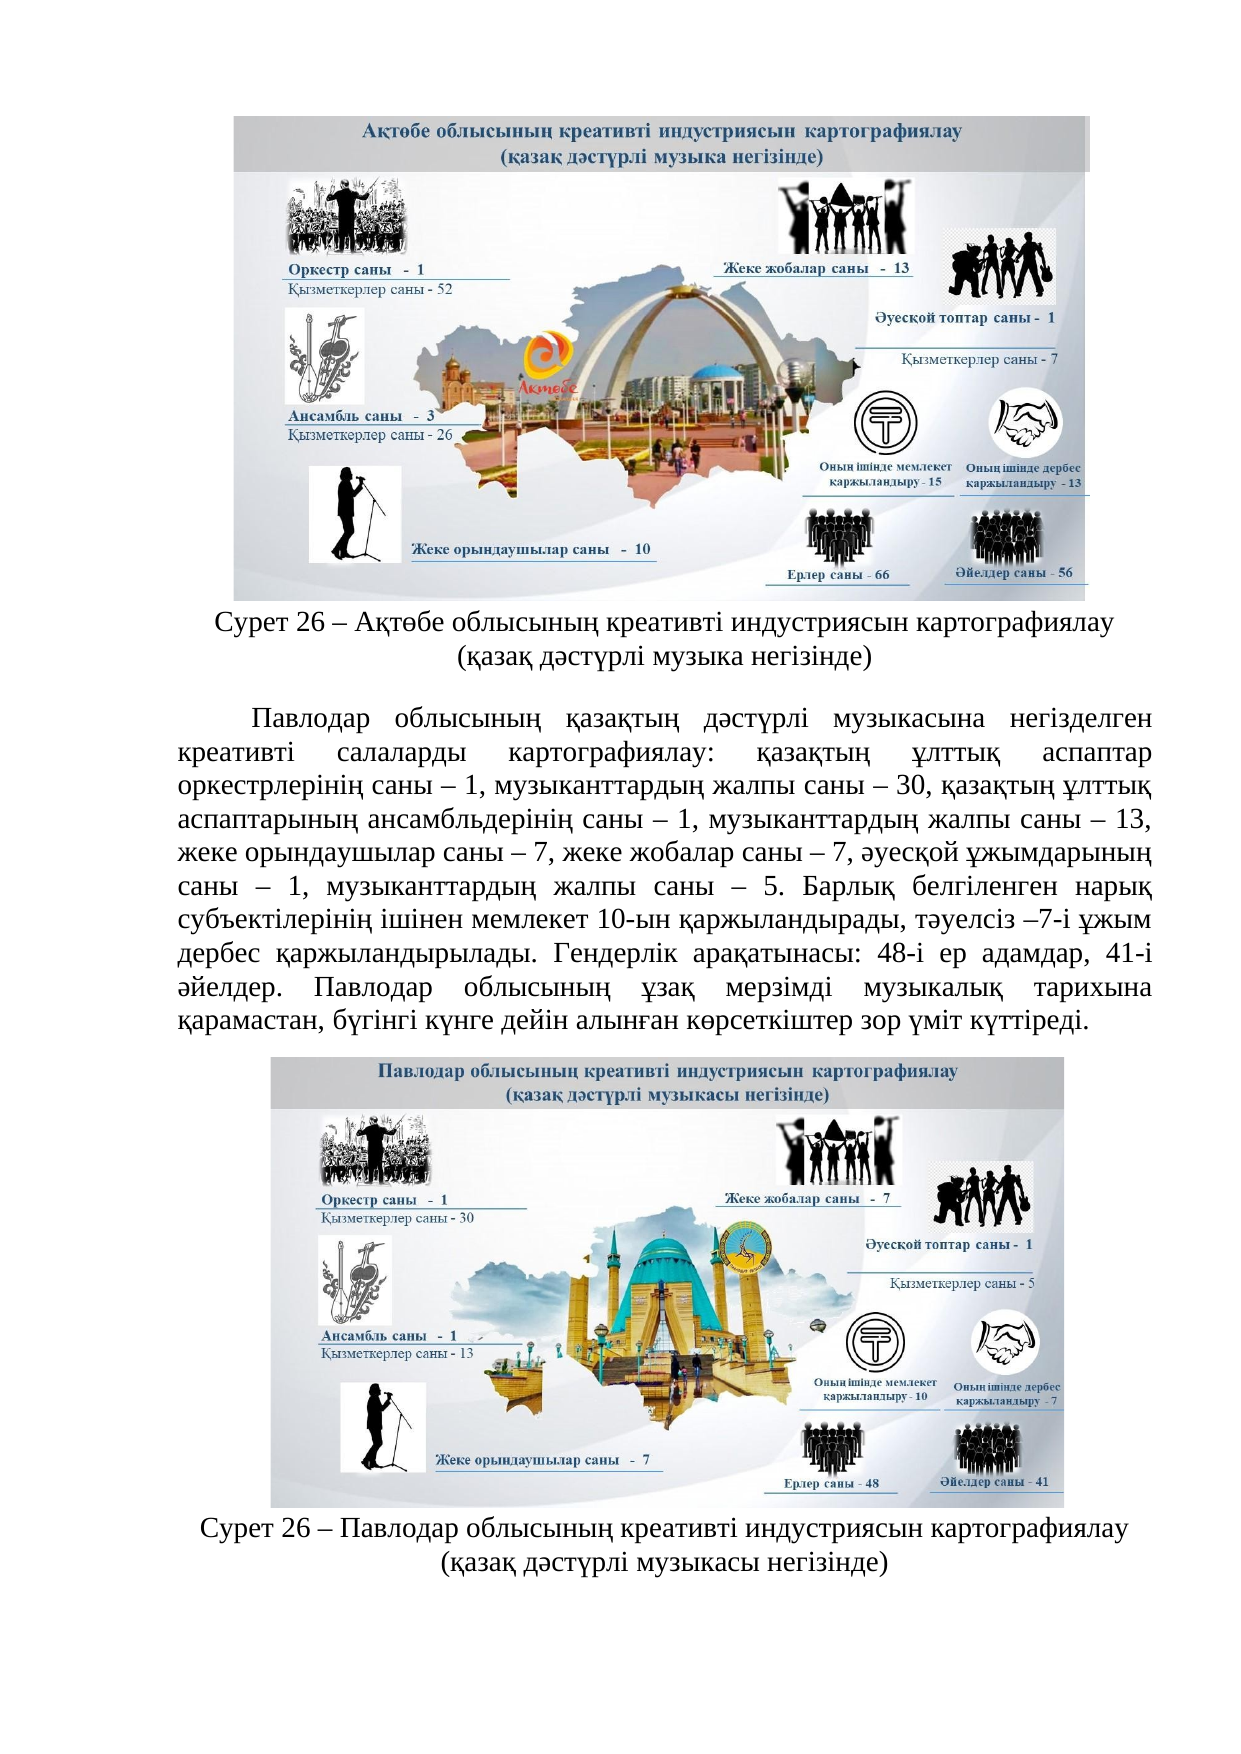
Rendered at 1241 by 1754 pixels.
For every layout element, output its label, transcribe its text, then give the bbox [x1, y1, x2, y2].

text Сурет 26 – Ақтөбе облысының креативті индустриясын картографиялау (қазақ дәстүрлі музыка негізінде) [199, 604, 1129, 672]
picture [233, 116, 1090, 601]
picture [270, 1057, 1065, 1508]
text Павлодар облысының қазақтың дәстүрлі музыкасына негізделген креативті салаларды картографиялау: қазақтың ұлттық аспаптар оркестрлерінің саны – 1, музыканттардың жалпы саны – 30, қазақтың ұлттық аспаптарының ансамбльдерінің саны – 1, музыканттардың жалпы саны – 13, жеке орындаушылар саны – 7, жеке жобалар саны – 7, әуесқой ұжымдарының саны – 1, музыканттардың жалпы саны – 5. Барлық белгіленген нарық субъектілерінің ішінен мемлекет 10-ын қаржыландырады, тәуелсіз –7-і ұжым дербес қаржыландырылады. Гендерлік арақатынасы: 48-і ер адамдар, 41-і әйелдер. Павлодар облысының ұзақ мерзімді музыкалық тарихына қарамастан, бүгінгі күнге дейін алынған көрсеткіштер зор үміт күттіреді. [177, 700, 1152, 1036]
